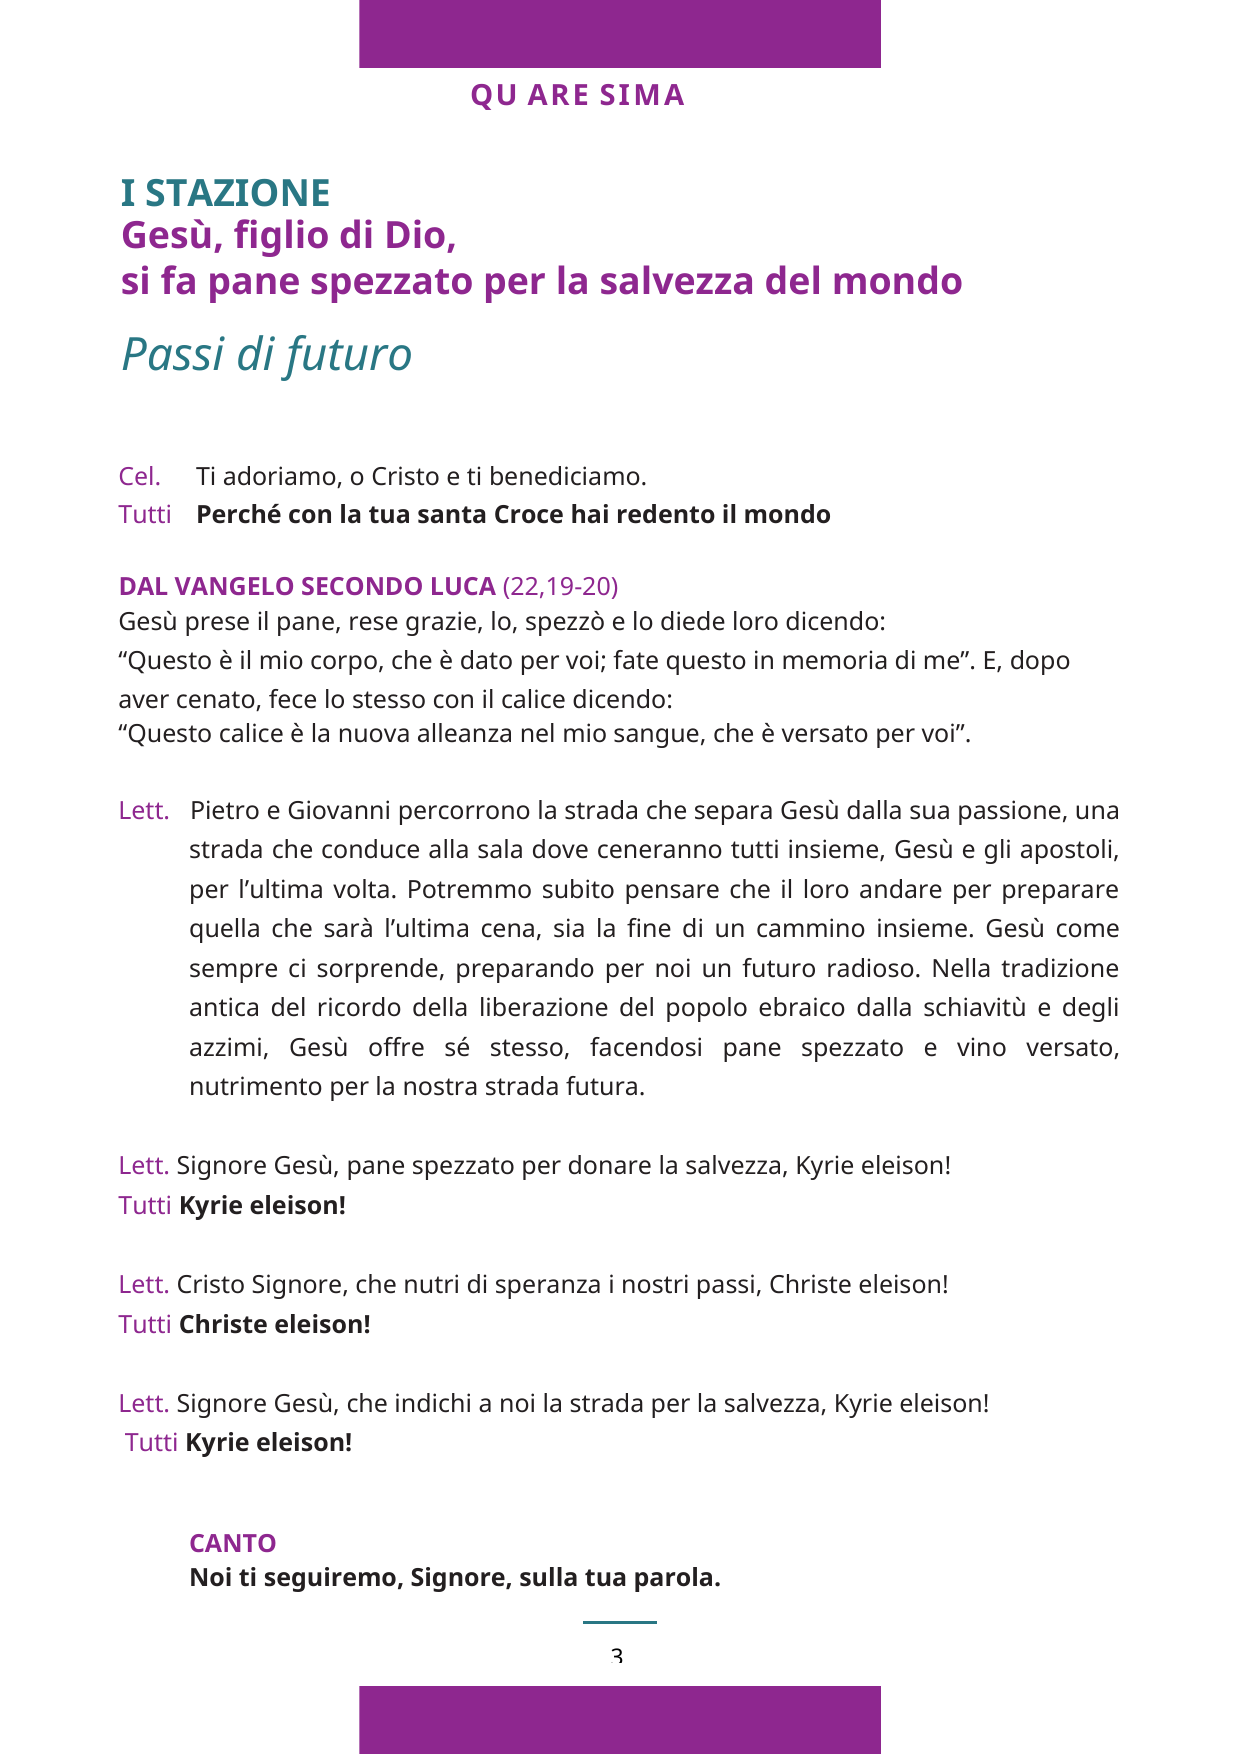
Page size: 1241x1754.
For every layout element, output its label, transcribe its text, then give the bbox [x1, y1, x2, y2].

text Tutti Christe eleison! [118, 1306, 1121, 1340]
subtitle CANTO [189, 1525, 1121, 1559]
text Tutti Perché con la tua santa Croce hai redento il mondo [118, 497, 1121, 531]
text Lett. Signore Gesù, pane spezzato per donare la salvezza, Kyrie eleison! [118, 1148, 1121, 1182]
text Lett. Signore Gesù, che indichi a noi la strada per la salvezza, Kyrie eleison! [118, 1385, 1121, 1419]
text Gesù, figlio di Dio, [121, 215, 1121, 257]
text Tutti Kyrie eleison! [118, 1425, 1121, 1459]
text DAL VANGELO SECONDO LUCA (22,19-20) [118, 568, 1121, 603]
text Noi ti seguiremo, Signore, sulla tua parola. [189, 1559, 1121, 1593]
text “Questo è il mio corpo, che è dato per voi; fate questo in memoria di me”. E, dopo aver cenato, fece lo stesso con il calice dicendo: [118, 642, 1121, 716]
text Tutti Kyrie eleison! [118, 1187, 1121, 1221]
text “Questo calice è la nuova alleanza nel mio sangue, che è versato per voi”. [118, 721, 1121, 747]
text Lett. Cristo Signore, che nutri di speranza i nostri passi, Christe eleison! [118, 1267, 1121, 1301]
text si fa pane spezzato per la salvezza del mondo [121, 257, 1121, 304]
text I STAZIONE [121, 168, 1121, 215]
subtitle Passi di futuro [121, 322, 1121, 384]
text Cel. Ti adoriamo, o Cristo e ti benediciamo. [118, 458, 1121, 493]
text Lett. Pietro e Giovanni percorrono la strada che separa Gesù dalla sua passione, una strada che conduce alla sala dove ceneranno tutti insieme, Gesù e gli apostoli, per l’ultima volta. Potremmo subito pensare che il loro andare per preparare quella che sarà l’ultima cena, sia la fine di un cammino insieme. Gesù come sempre ci sorprende, preparando per noi un futuro radioso. Nella tradizione antica del ricordo della liberazione del popolo ebraico dalla schiavitù e degli azzimi, Gesù offre sé stesso, facendosi pane spezzato e vino versato, nutrimento per la nostra strada futura. [118, 793, 1121, 1103]
text Gesù prese il pane, rese grazie, lo, spezzò e lo diede loro dicendo: [118, 604, 1121, 638]
